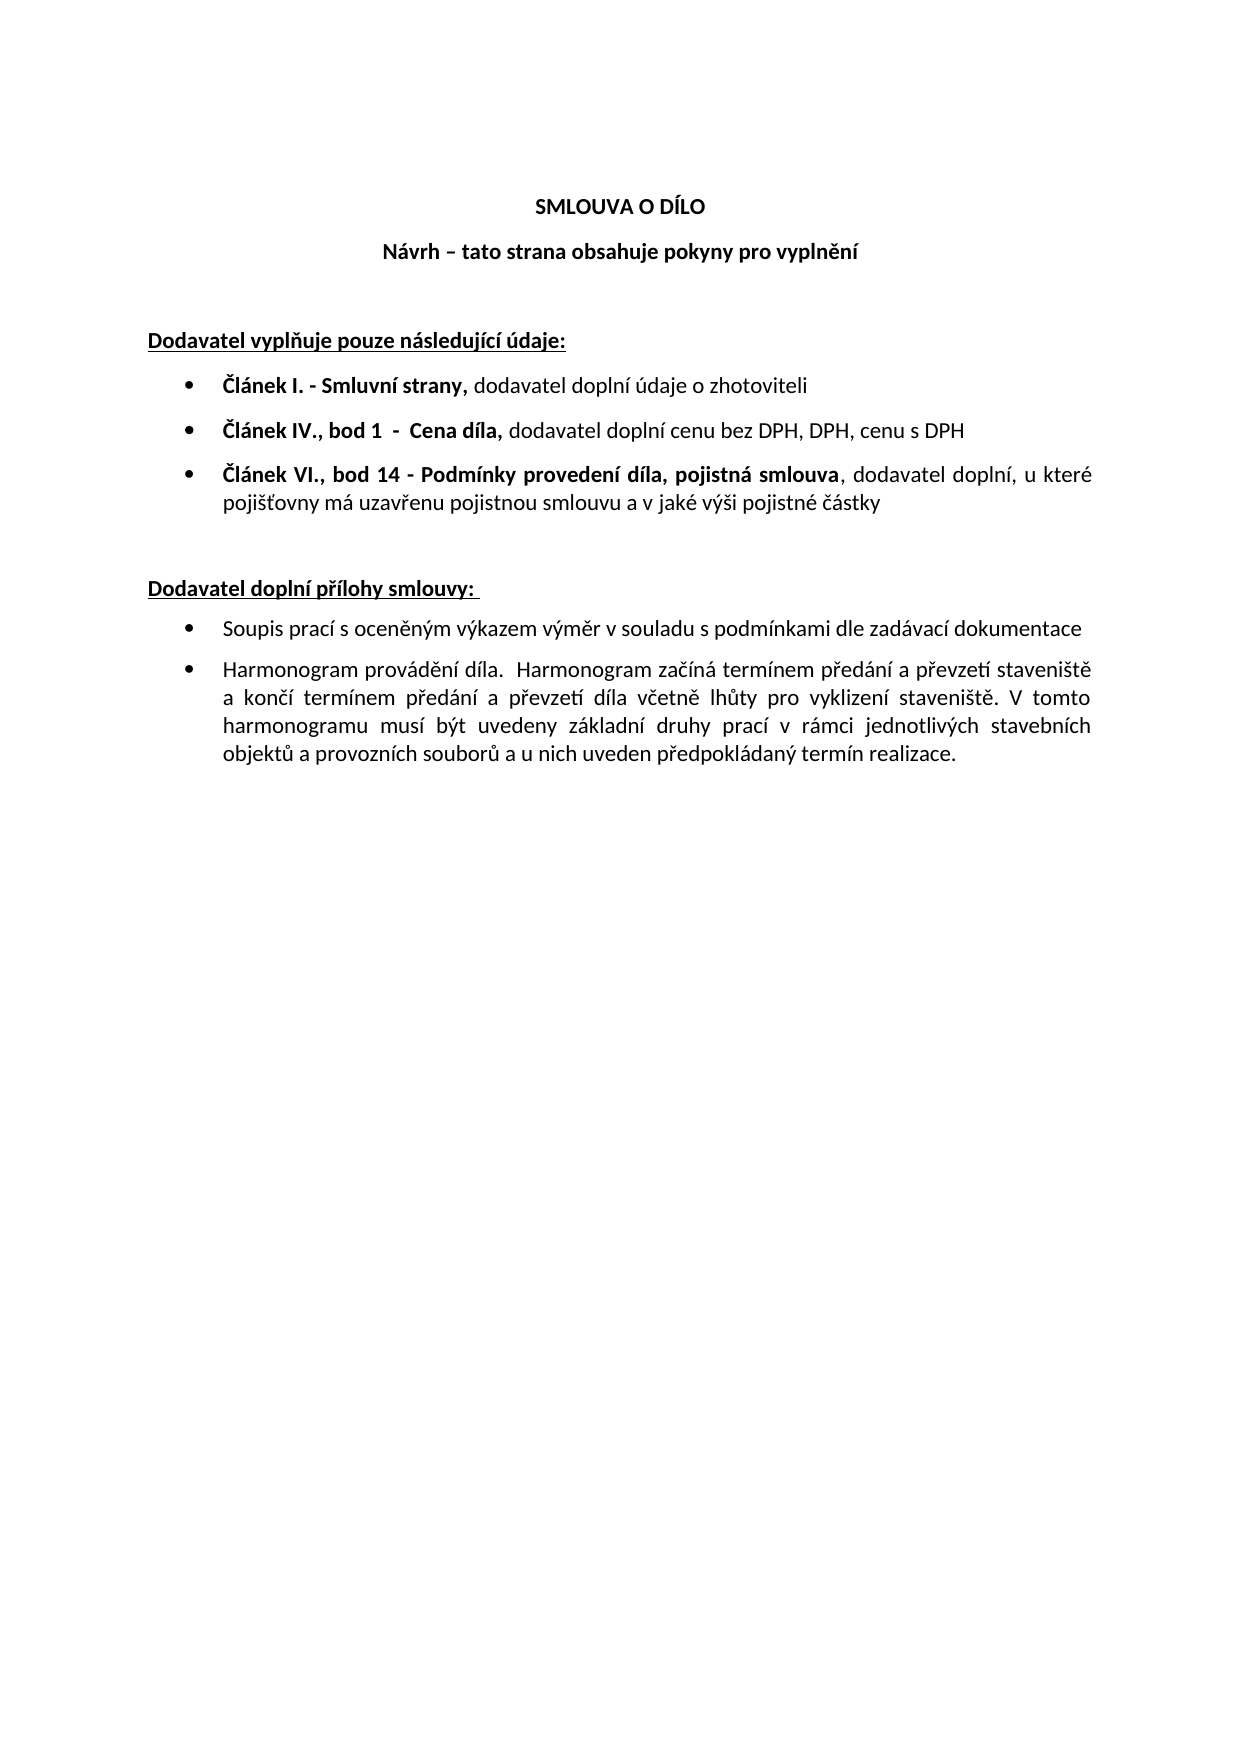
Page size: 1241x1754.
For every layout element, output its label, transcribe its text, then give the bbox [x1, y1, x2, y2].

text Dodavatel doplní přílohy smlouvy: [148, 574, 1093, 602]
subtitle Článek VI., bod 14 - Podmínky provedení díla, pojistná smlouva, dodavatel doplní, u které pojišťovny má uzavřenu pojistnou smlouvu a v jaké výši pojistné částky [185, 460, 1093, 516]
text SMLOUVA O DÍLO [148, 192, 1093, 220]
list Harmonogram provádění díla. Harmonogram začíná termínem předání a převzetí staveniště a končí termínem předání a převzetí díla včetně lhůty pro vyklizení staveniště. V tomto harmonogramu musí být uvedeny základní druhy prací v rámci jednotlivých stavebních objektů a provozních souborů a u nich uveden předpokládaný termín realizace. [185, 655, 1093, 767]
text Dodavatel vyplňuje pouze následující údaje: [148, 326, 1093, 354]
list Článek I. - Smluvní strany, dodavatel doplní údaje o zhotoviteli [185, 371, 1093, 399]
list Článek IV., bod 1 - Cena díla, dodavatel doplní cenu bez DPH, DPH, cenu s DPH [185, 416, 1093, 444]
list Soupis prací s oceněným výkazem výměr v souladu s podmínkami dle zadávací dokumentace [185, 614, 1093, 642]
text Návrh – tato strana obsahuje pokyny pro vyplnění [148, 237, 1093, 265]
